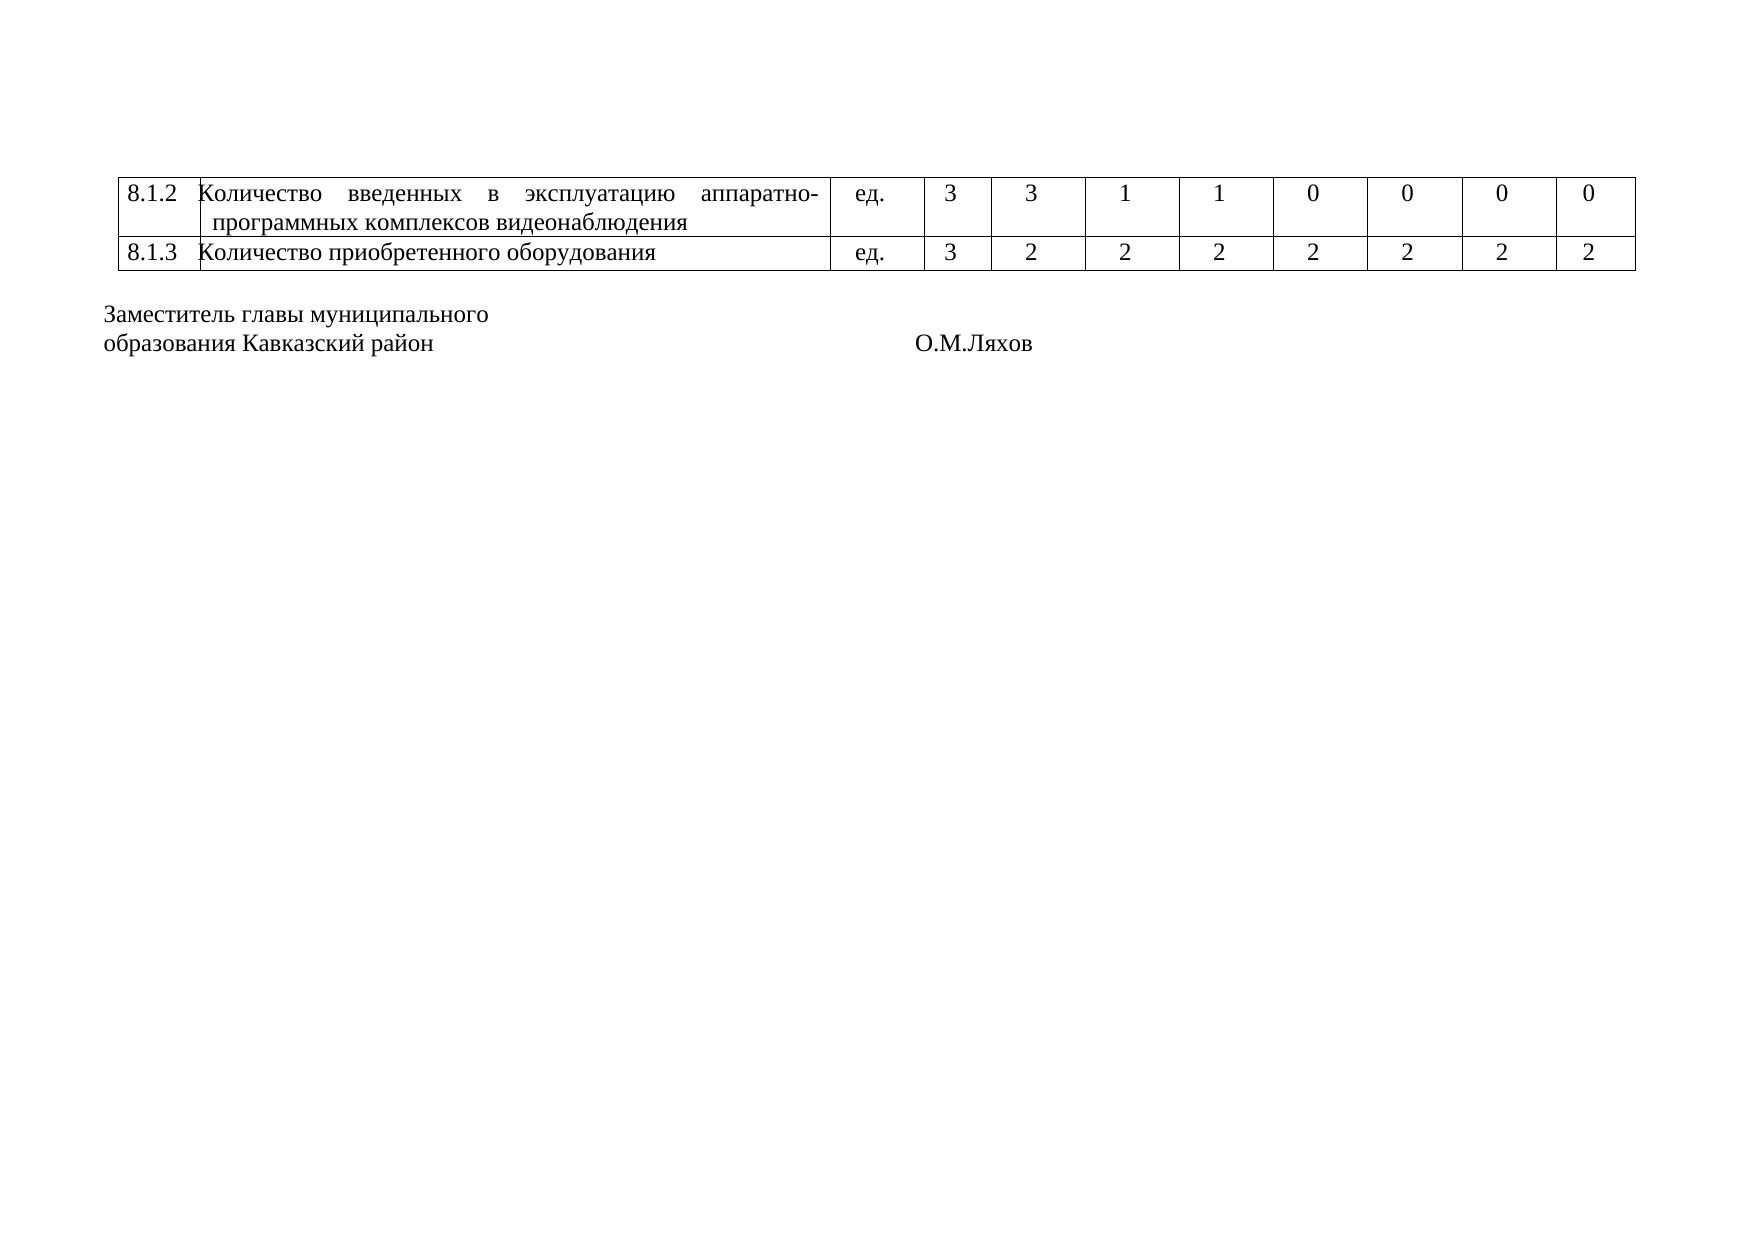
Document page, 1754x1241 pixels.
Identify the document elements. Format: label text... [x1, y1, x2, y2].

table_cell Количество приобретенного оборудования [201, 237, 830, 270]
table_cell 3 [992, 178, 1085, 236]
table_cell 2 [1368, 237, 1462, 270]
table_cell 2 [1086, 237, 1179, 270]
table_cell 0 [1274, 178, 1367, 236]
table_cell 2 [1463, 237, 1556, 270]
text образования Кавказский район О.М.Ляхов [103, 328, 1636, 357]
table_cell 8.1.2 [119, 178, 200, 236]
table_cell 2 [992, 237, 1085, 270]
table_cell ед. [831, 178, 924, 236]
table_cell 2 [1557, 237, 1635, 270]
table_cell Количество введенных в эксплуатацию аппаратно-программных комплексов видеонаблюдения [201, 178, 830, 236]
table_cell 2 [1180, 237, 1273, 270]
table_cell 3 [925, 178, 991, 236]
table_cell 0 [1368, 178, 1462, 236]
table_cell 3 [925, 237, 991, 270]
table_cell 0 [1463, 178, 1556, 236]
text Заместитель главы муниципального [103, 299, 1636, 328]
table_cell 8.1.3 [119, 237, 200, 270]
table_cell 1 [1180, 178, 1273, 236]
table_cell 1 [1086, 178, 1179, 236]
table_cell 0 [1557, 178, 1635, 236]
table_cell ед. [831, 237, 924, 270]
table_cell 2 [1274, 237, 1367, 270]
